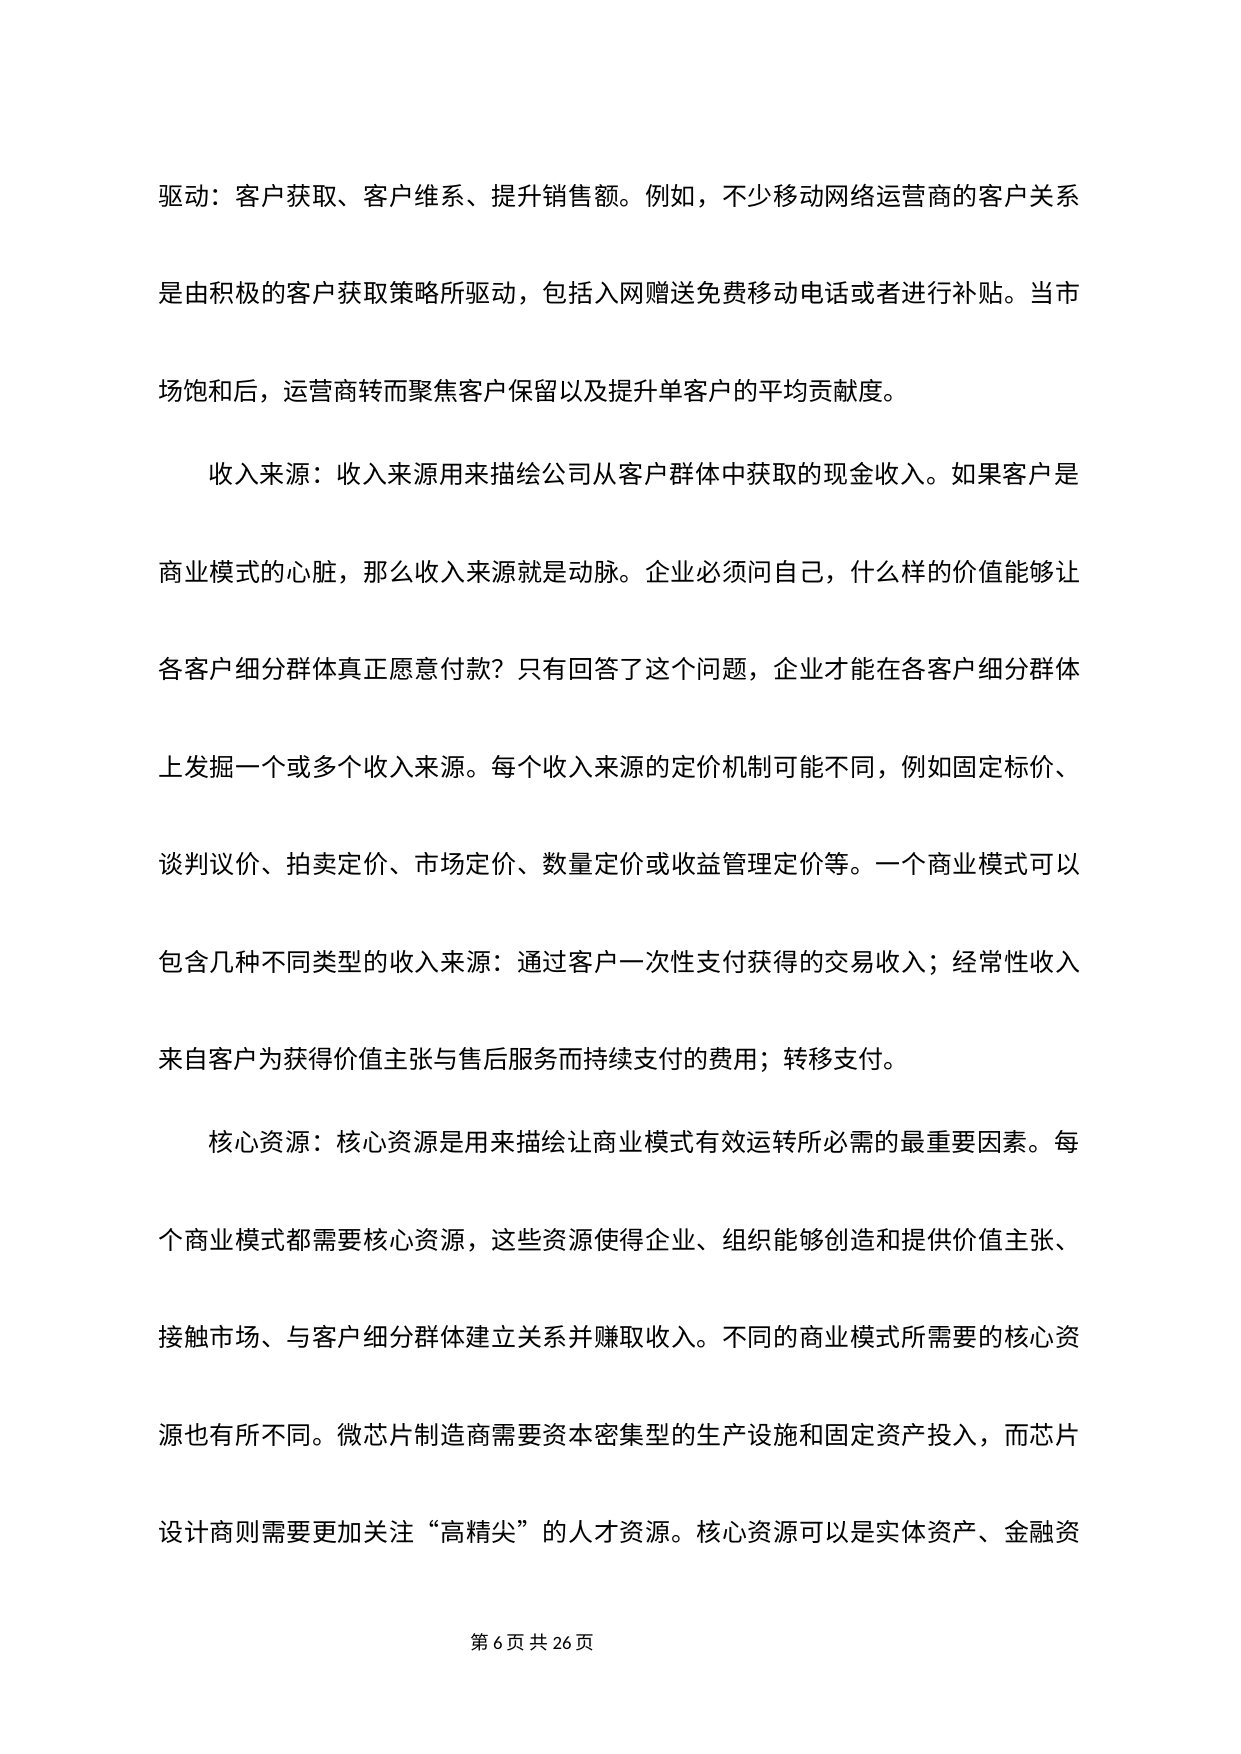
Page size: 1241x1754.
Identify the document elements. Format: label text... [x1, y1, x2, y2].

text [158, 1108, 1082, 1563]
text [158, 162, 1082, 422]
text 收入来源：收入来源用来描绘公司从客户群体中获取的现金收入。如果客户是商业模式的心脏，那么收入来源就是动脉。企业必须问自己，什么样的价值能够让各客户细分群体真正愿意付款？只有回答了这个问题，企业才能在各客户细分群体上发掘一个或多个收入来源。每个收入来源的定价机制可能不同，例如固定标价、谈判议价、拍卖定价、市场定价、数量定价或收益管理定价等。一个商业模式可以包含几种不同类型的收入来源：通过客户一次性支付获得的交易收入；经常性收入来自客户为获得价值主张与售后服务而持续支付的费用；转移支付。 [158, 440, 1082, 1090]
